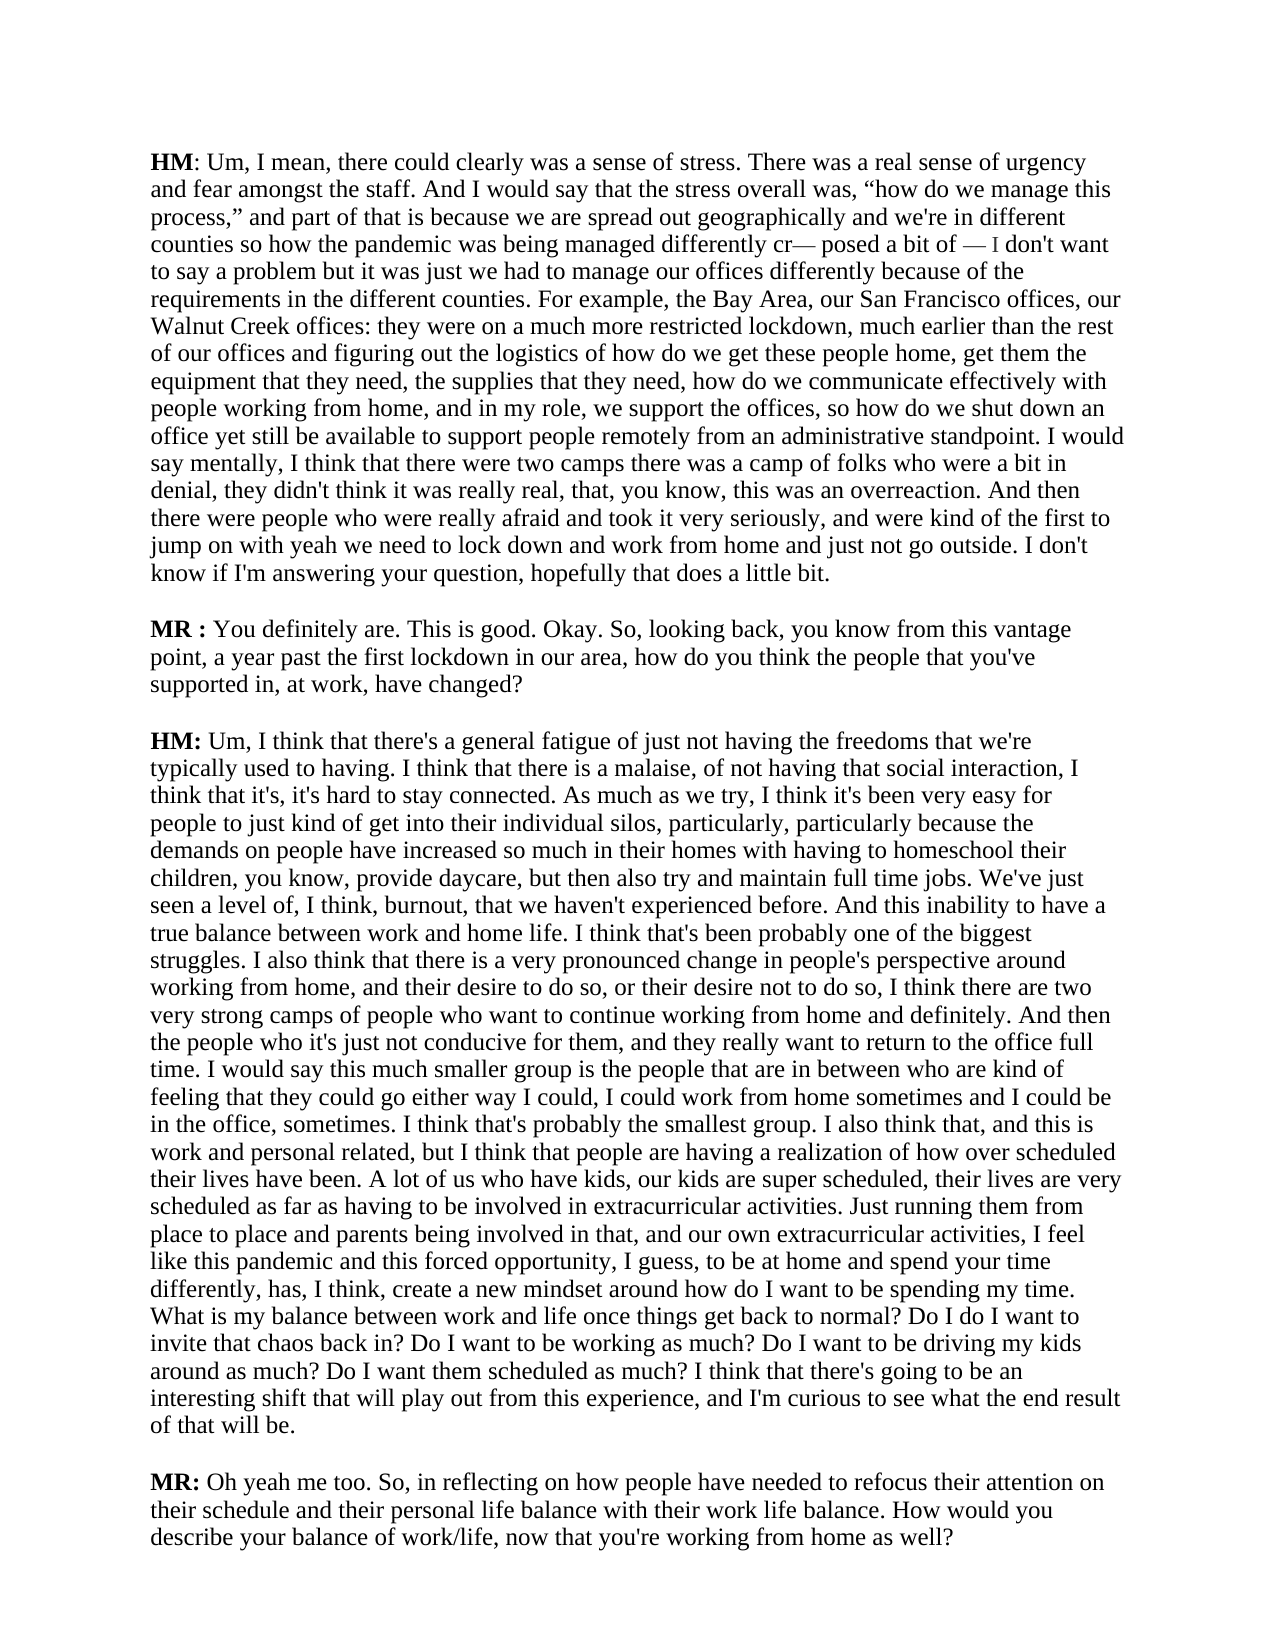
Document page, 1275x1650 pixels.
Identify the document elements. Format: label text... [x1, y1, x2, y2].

text HM: Um, I mean, there could clearly was a sense of stress. There was a real sense of urgency and fear amongst the staff. And I would say that the stress overall was, “how do we manage this process,” and part of that is because we are spread out geographically and we're in different counties so how the pandemic was being managed differently cr— posed a bit of — I don't want to say a problem but it was just we had to manage our offices differently because of the requirements in the different counties. For example, the Bay Area, our San Francisco offices, our Walnut Creek offices: they were on a much more restricted lockdown, much earlier than the rest of our offices and figuring out the logistics of how do we get these people home, get them the equipment that they need, the supplies that they need, how do we communicate effectively with people working from home, and in my role, we support the offices, so how do we shut down an office yet still be available to support people remotely from an administrative standpoint. I would say mentally, I think that there were two camps there was a camp of folks who were a bit in denial, they didn't think it was really real, that, you know, this was an overreaction. And then there were people who were really afraid and took it very seriously, and were kind of the first to jump on with yeah we need to lock down and work from home and just not go outside. I don't know if I'm answering your question, hopefully that does a little bit. [150, 148, 1127, 586]
text work and personal related, but I think that people are having a realization of how over scheduled their lives have been. A lot of us who have kids, our kids are super scheduled, their lives are very scheduled as far as having to be involved in extracurricular activities. Just running them from place to place and parents being involved in that, and our own extracurricular activities, I feel like this pandemic and this forced opportunity, I guess, to be at home and spend your time differently, has, I think, create a new mindset around how do I want to be spending my time. What is my balance between work and life once things get back to normal? Do I do I want to invite that chaos back in? Do I want to be working as much? Do I want to be driving my kids around as much? Do I want them scheduled as much? I think that there's going to be an interesting shift that will play out from this experience, and I'm curious to see what the end result of that will be. [150, 1138, 1128, 1439]
text HM: Um, I think that there's a general fatigue of just not having the freedoms that we're typically used to having. I think that there is a malaise, of not having that social interaction, I think that it's, it's hard to stay connected. As much as we try, I think it's been very easy for people to just kind of get into their individual silos, particularly, particularly because the demands on people have increased so much in their homes with having to homeschool their children, you know, provide daycare, but then also try and maintain full time jobs. We've just seen a level of, I think, burnout, that we haven't experienced before. And this inability to have a true balance between work and home life. I think that's been probably one of the biggest struggles. I also think that there is a very pronounced change in people's perspective around working from home, and their desire to do so, or their desire not to do so, I think there are two very strong camps of people who want to continue working from home and definitely. And then the people who it's just not conducive for them, and they really want to return to the office full time. I would say this much smaller group is the people that are in between who are kind of feeling that they could go either way I could, I could work from home sometimes and I could be in the office, sometimes. I think that's probably the smallest group. I also think that, and this is [150, 727, 1118, 1138]
text MR: Oh yeah me too. So, in reflecting on how people have needed to refocus their attention on their schedule and their personal life balance with their work life balance. How would you describe your balance of work/life, now that you're working from home as well? [150, 1469, 1117, 1551]
text MR : You definitely are. This is good. Okay. So, looking back, you know from this vantage point, a year past the first lockdown in our area, how do you think the people that you've supported in, at work, have changed? [150, 616, 1078, 698]
